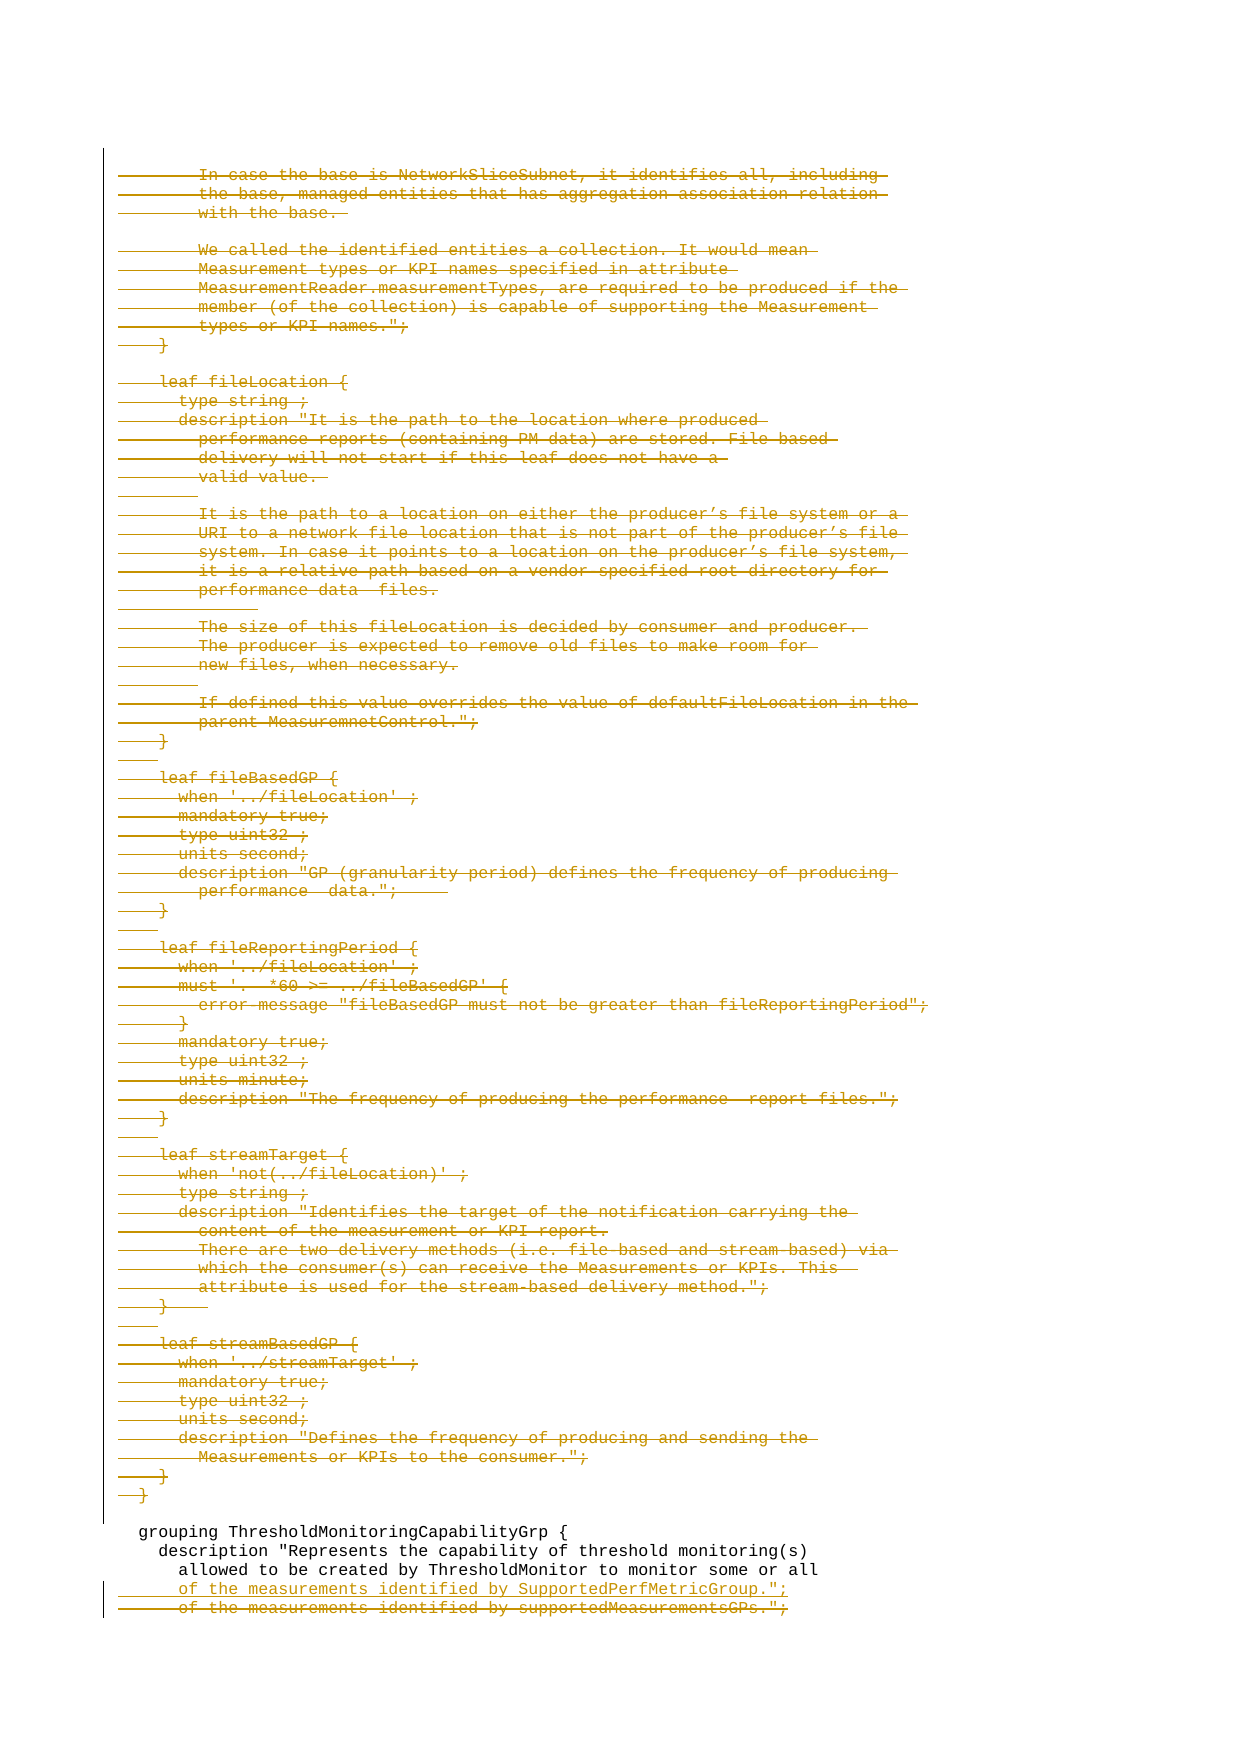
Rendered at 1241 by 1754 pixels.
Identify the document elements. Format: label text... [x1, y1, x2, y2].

text description "Represents the capability of threshold monitoring(s) [118, 1543, 1122, 1562]
text grouping ThresholdMonitoringCapabilityGrp { [118, 1524, 1122, 1543]
text allowed to be created by ThresholdMonitor to monitor some or all [118, 1562, 1122, 1581]
